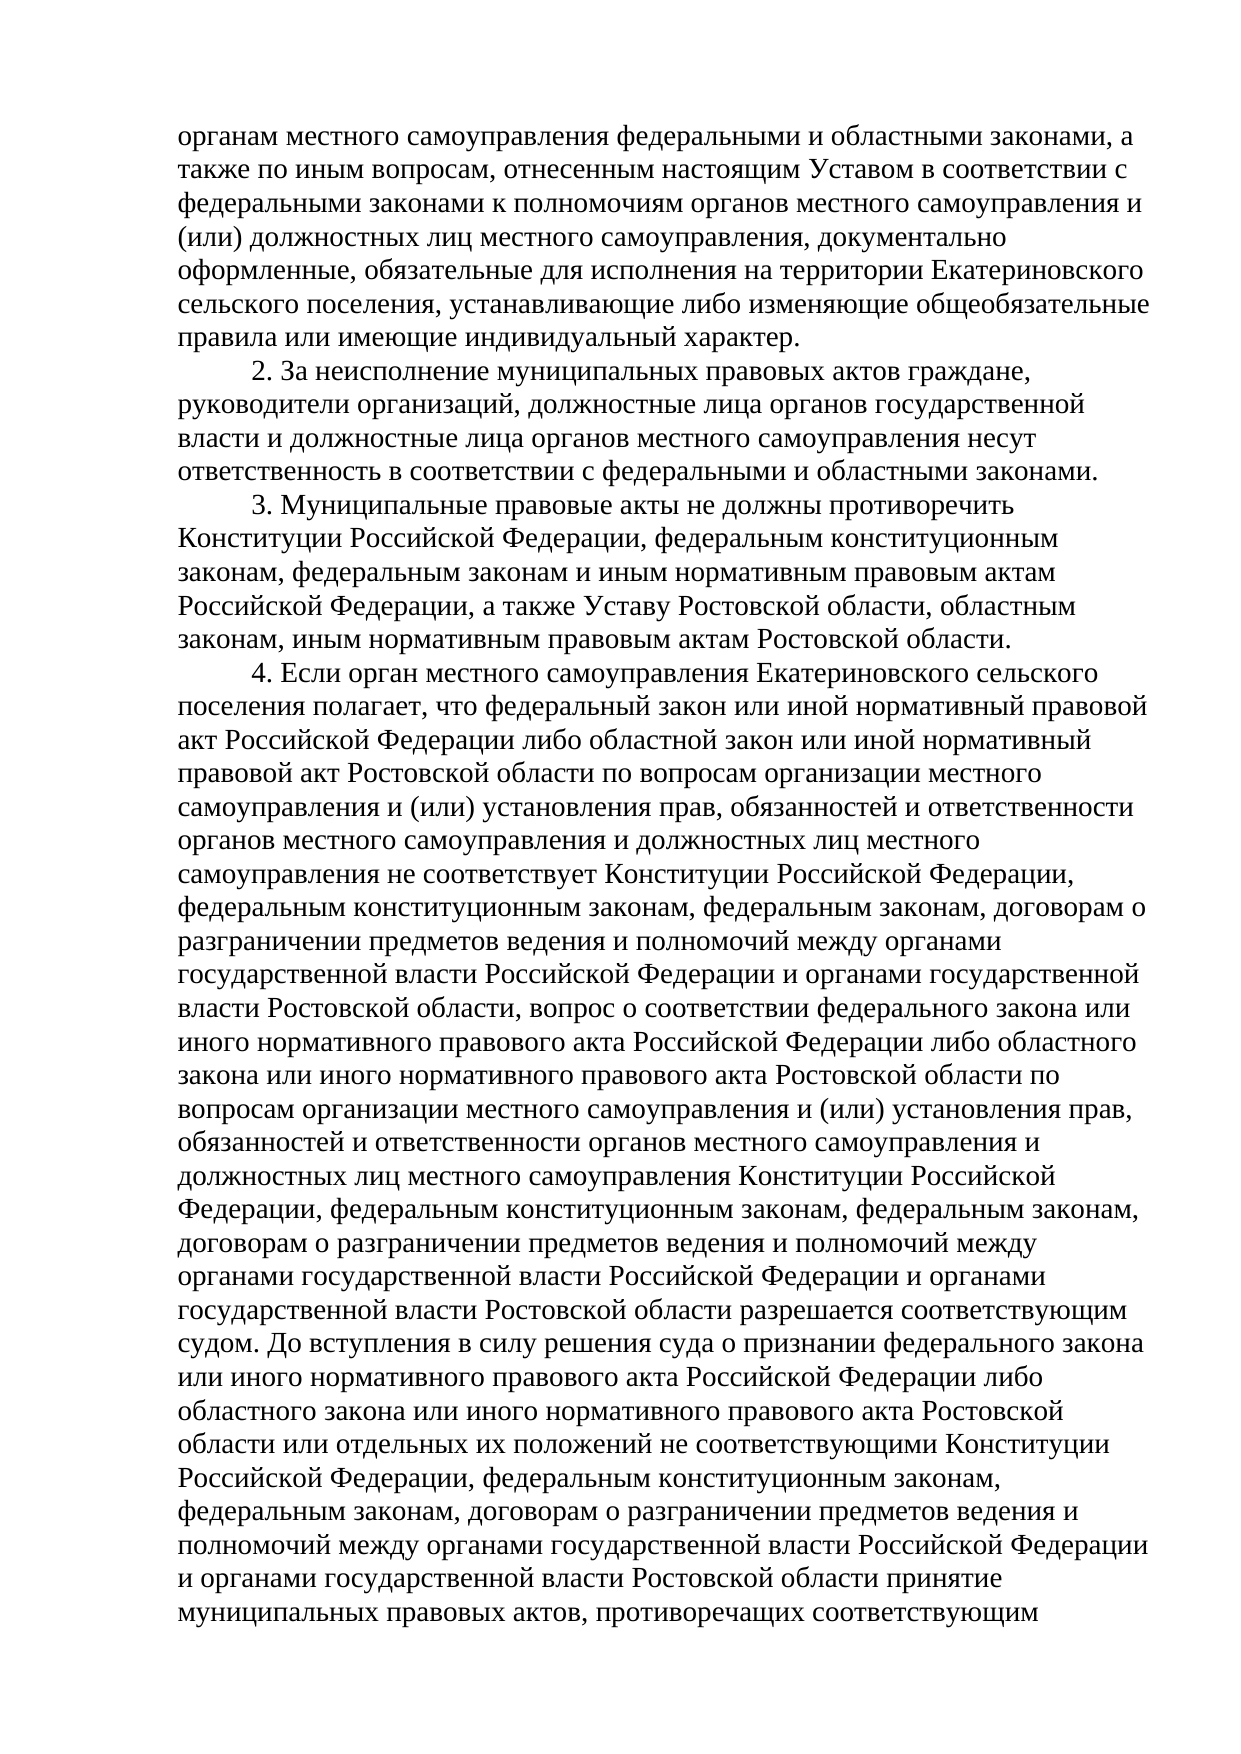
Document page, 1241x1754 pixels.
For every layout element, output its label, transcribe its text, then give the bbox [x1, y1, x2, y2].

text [177, 655, 1152, 1627]
text 3. Муниципальные правовые акты не должны противоречить Конституции Российской Федерации, федеральным конституционным законам, федеральным законам и иным нормативным правовым актам Российской Федерации, а также Уставу Ростовской области, областным законам, иным нормативным правовым актам Ростовской области. [177, 487, 1152, 655]
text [177, 118, 1152, 353]
text 2. За неисполнение муниципальных правовых актов граждане, руководители организаций, должностные лица органов государственной власти и должностные лица органов местного самоуправления несут ответственность в соответствии с федеральными и областными законами. [177, 353, 1152, 487]
